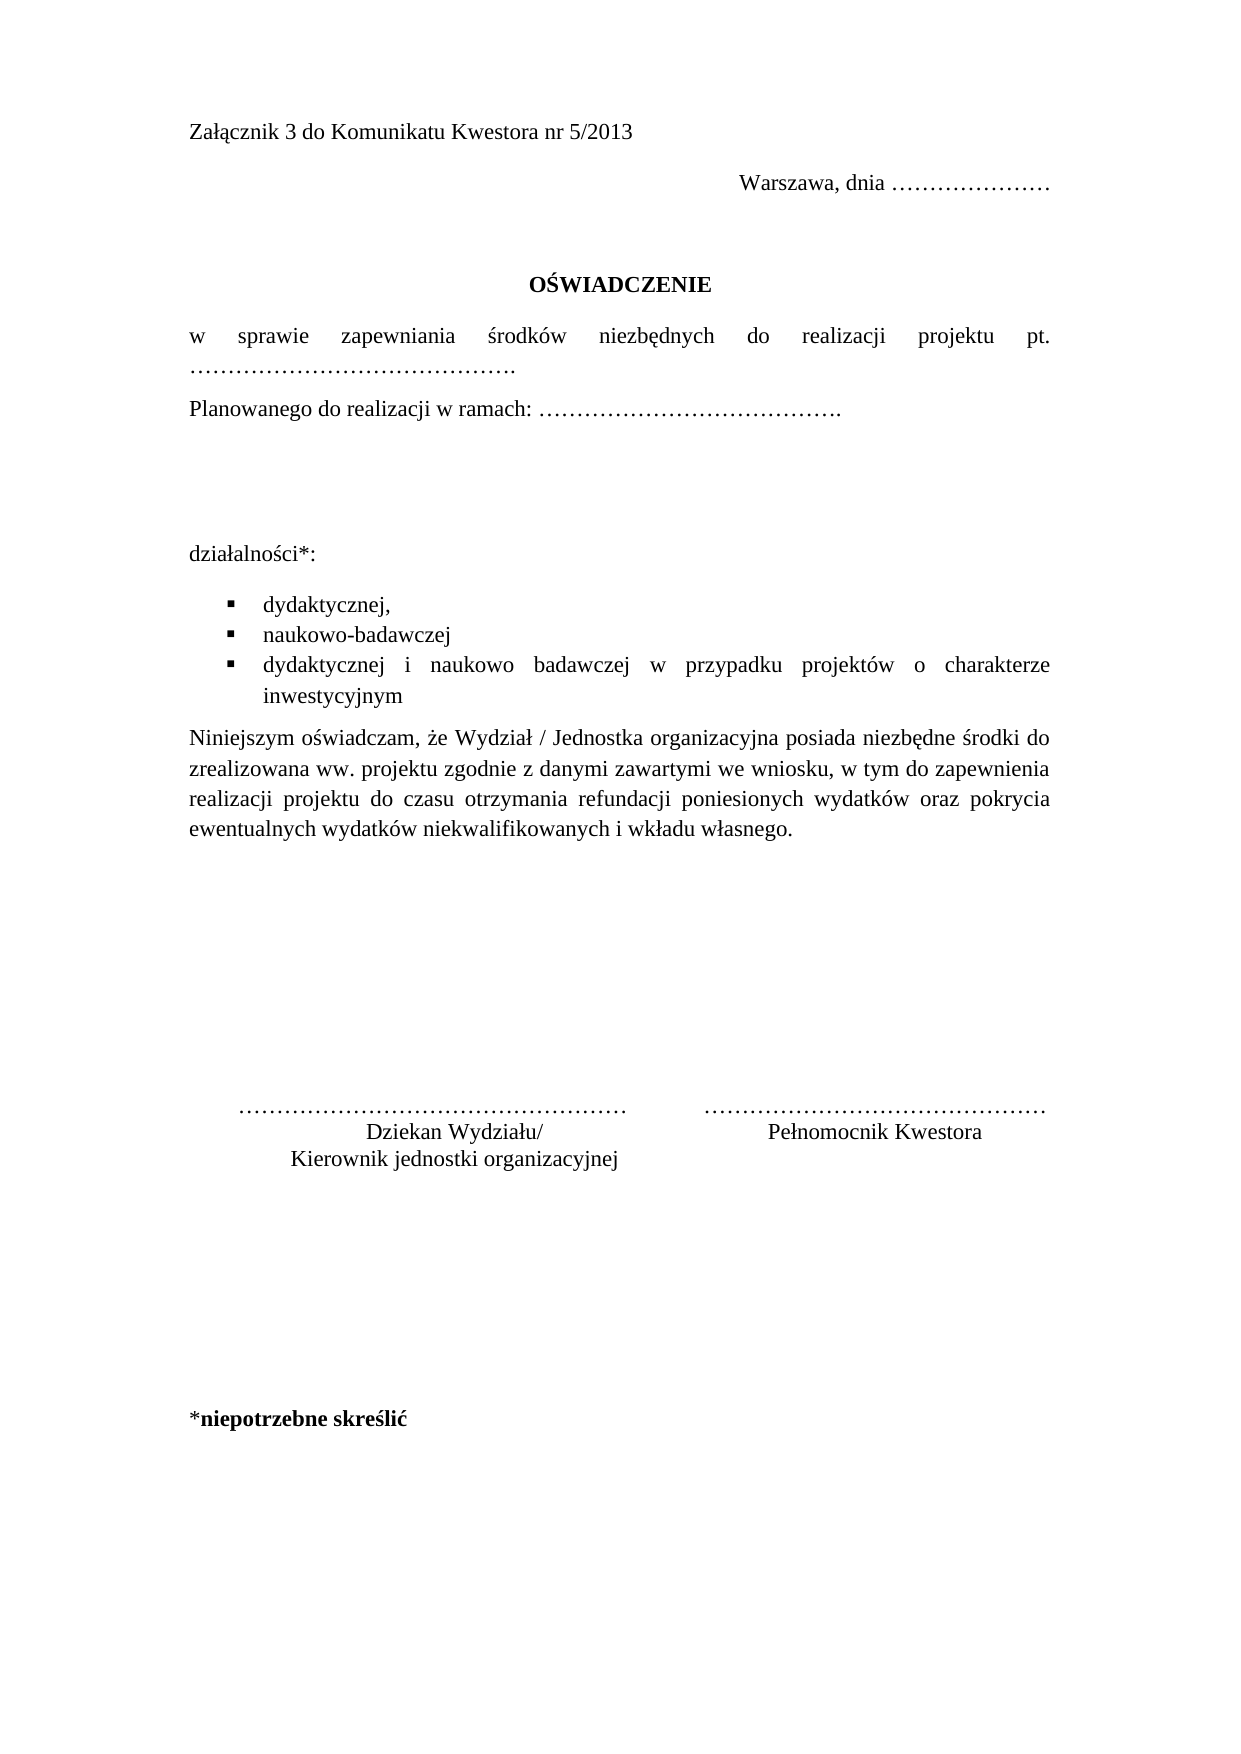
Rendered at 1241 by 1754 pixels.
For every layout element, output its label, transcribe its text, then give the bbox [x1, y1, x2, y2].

list *niepotrzebne skreślić [189, 1405, 1051, 1431]
text Załącznik 3 do Komunikatu Kwestora nr 5/2013 [189, 118, 1051, 144]
text Warszawa, dnia ………………… [189, 169, 1051, 196]
list naukowo-badawczej [225, 621, 1051, 648]
table_header …………………………………………… Dziekan Wydziału/ Kierownik jednostki organizacyjnej [222, 1092, 643, 1224]
text Niniejszym oświadczam, że Wydział / Jednostka organizacyjna posiada niezbędne środki do zrealizowana ww. projektu zgodnie z danymi zawartymi we wniosku, w tym do zapewnienia realizacji projektu do czasu otrzymania refundacji poniesionych wydatków oraz pokrycia ewentualnych wydatków niekwalifikowanych i wkładu własnego. [189, 724, 1051, 841]
text działalności*: [189, 540, 1051, 566]
list dydaktycznej, [226, 591, 1051, 617]
text Planowanego do realizacji w ramach: …………………………………. [189, 395, 1051, 422]
list dydaktycznej i naukowo badawczej w przypadku projektów o charakterze inwestycyjnym [225, 651, 1051, 708]
text OŚWIADCZENIE [189, 271, 1051, 298]
text w sprawie zapewniania środków niezbędnych do realizacji projektu pt. ……………………………………. [189, 322, 1051, 379]
table_header ……………………………………… Pełnomocnik Kwestora [643, 1092, 1062, 1224]
